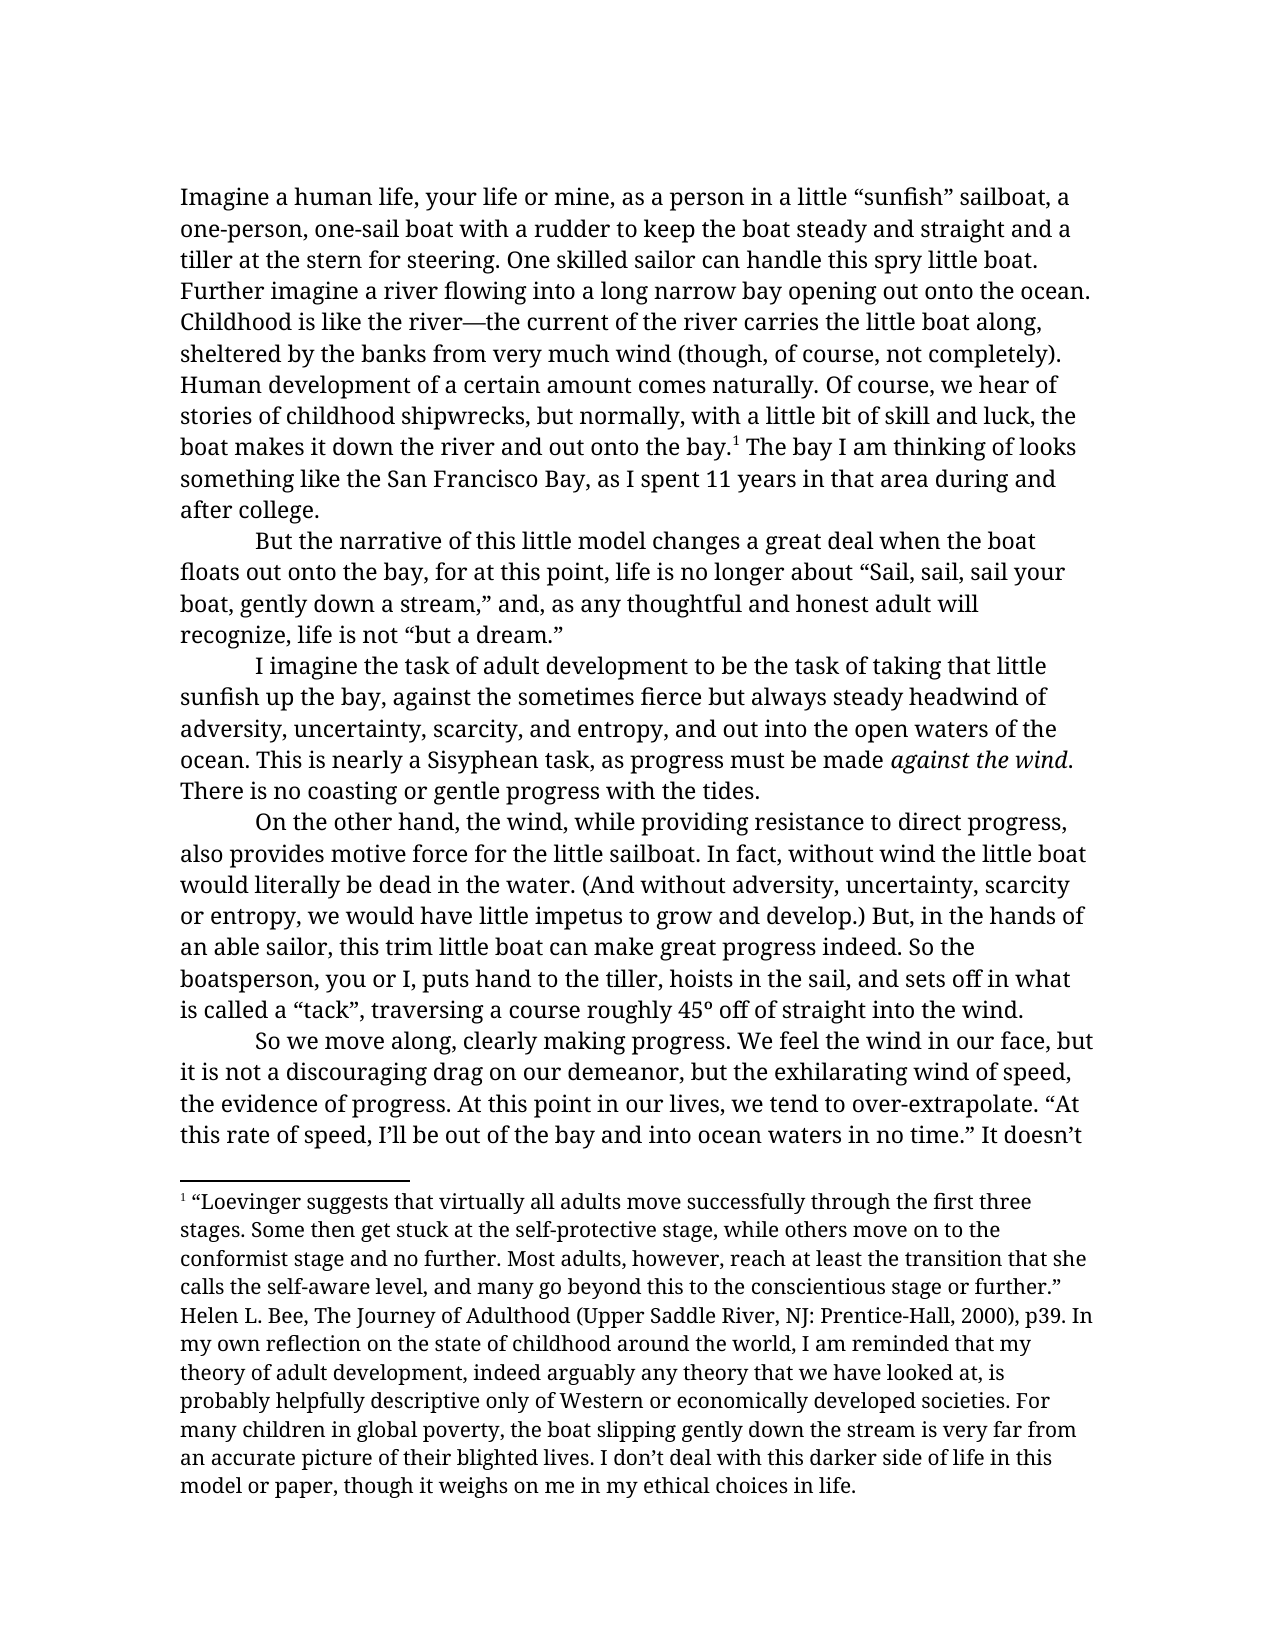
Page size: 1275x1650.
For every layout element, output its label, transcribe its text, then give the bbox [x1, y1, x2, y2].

text Imagine a human life, your life or mine, as a person in a little “sunfish” sailboat, a one-person, one-sail boat with a rudder to keep the boat steady and straight and a tiller at the stern for steering. One skilled sailor can handle this spry little boat. Further imagine a river flowing into a long narrow bay opening out onto the ocean. Childhood is like the river—the current of the river carries the little boat along, sheltered by the banks from very much wind (though, of course, not completely). Human development of a certain amount comes naturally. Of course, we hear of stories of childhood shipwrecks, but normally, with a little bit of skill and luck, the boat makes it down the river and out onto the bay. The bay I am thinking of looks something like the , as I spent 11 years in that area during and after college. [180, 181, 1095, 525]
text I imagine the task of adult development to be the task of taking that little sunfish up the bay, against the sometimes fierce but always steady headwind of adversity, uncertainty, scarcity, and entropy, and out into the open waters of the ocean. This is nearly a Sisyphean task, as progress must be made against the wind. There is no coasting or gentle progress with the tides. [180, 650, 1095, 806]
text On the other hand, the wind, while providing resistance to direct progress, also provides motive force for the little sailboat. In fact, without wind the little boat would literally be dead in the water. (And without adversity, uncertainty, scarcity or entropy, we would have little impetus to grow and develop.) But, in the hands of an able sailor, this trim little boat can make great progress indeed. So the boatsperson, you or I, puts hand to the tiller, hoists in the sail, and sets off in what is called a “tack”, traversing a course roughly 45º off of straight into the wind. [180, 806, 1095, 1025]
text But the narrative of this little model changes a great deal when the boat floats out onto the bay, for at this point, life is no longer about “Sail, sail, sail your boat, gently down a stream,” and, as any thoughtful and honest adult will recognize, life is not “but a dream.” [180, 525, 1095, 650]
text So we move along, clearly making progress. We feel the wind in our face, but it is not a discouraging drag on our demeanor, but the exhilarating wind of speed, the evidence of progress. At this point in our lives, we tend to over-extrapolate. “At this rate of speed, I’ll be out of the bay and into ocean waters in no time.” It doesn’t help that the myth of rapid progress is reinforced in every bookstore display, every personal interest magazine cover story, nearly every commercial advertisement to come before our eyes. (In other words, just because someone becomes a millionaire before age 30 does not mean that that person is mature, wise, generous, or grounded, as we are reminded daily in the news about professional athletes’ misbehavior. No, that person’s development has simply become more complex. But in the analogy, he or she still occupies a little sunfish of a sailboat and must find the means to pay attention to sailing it.) [180, 1025, 1095, 1150]
